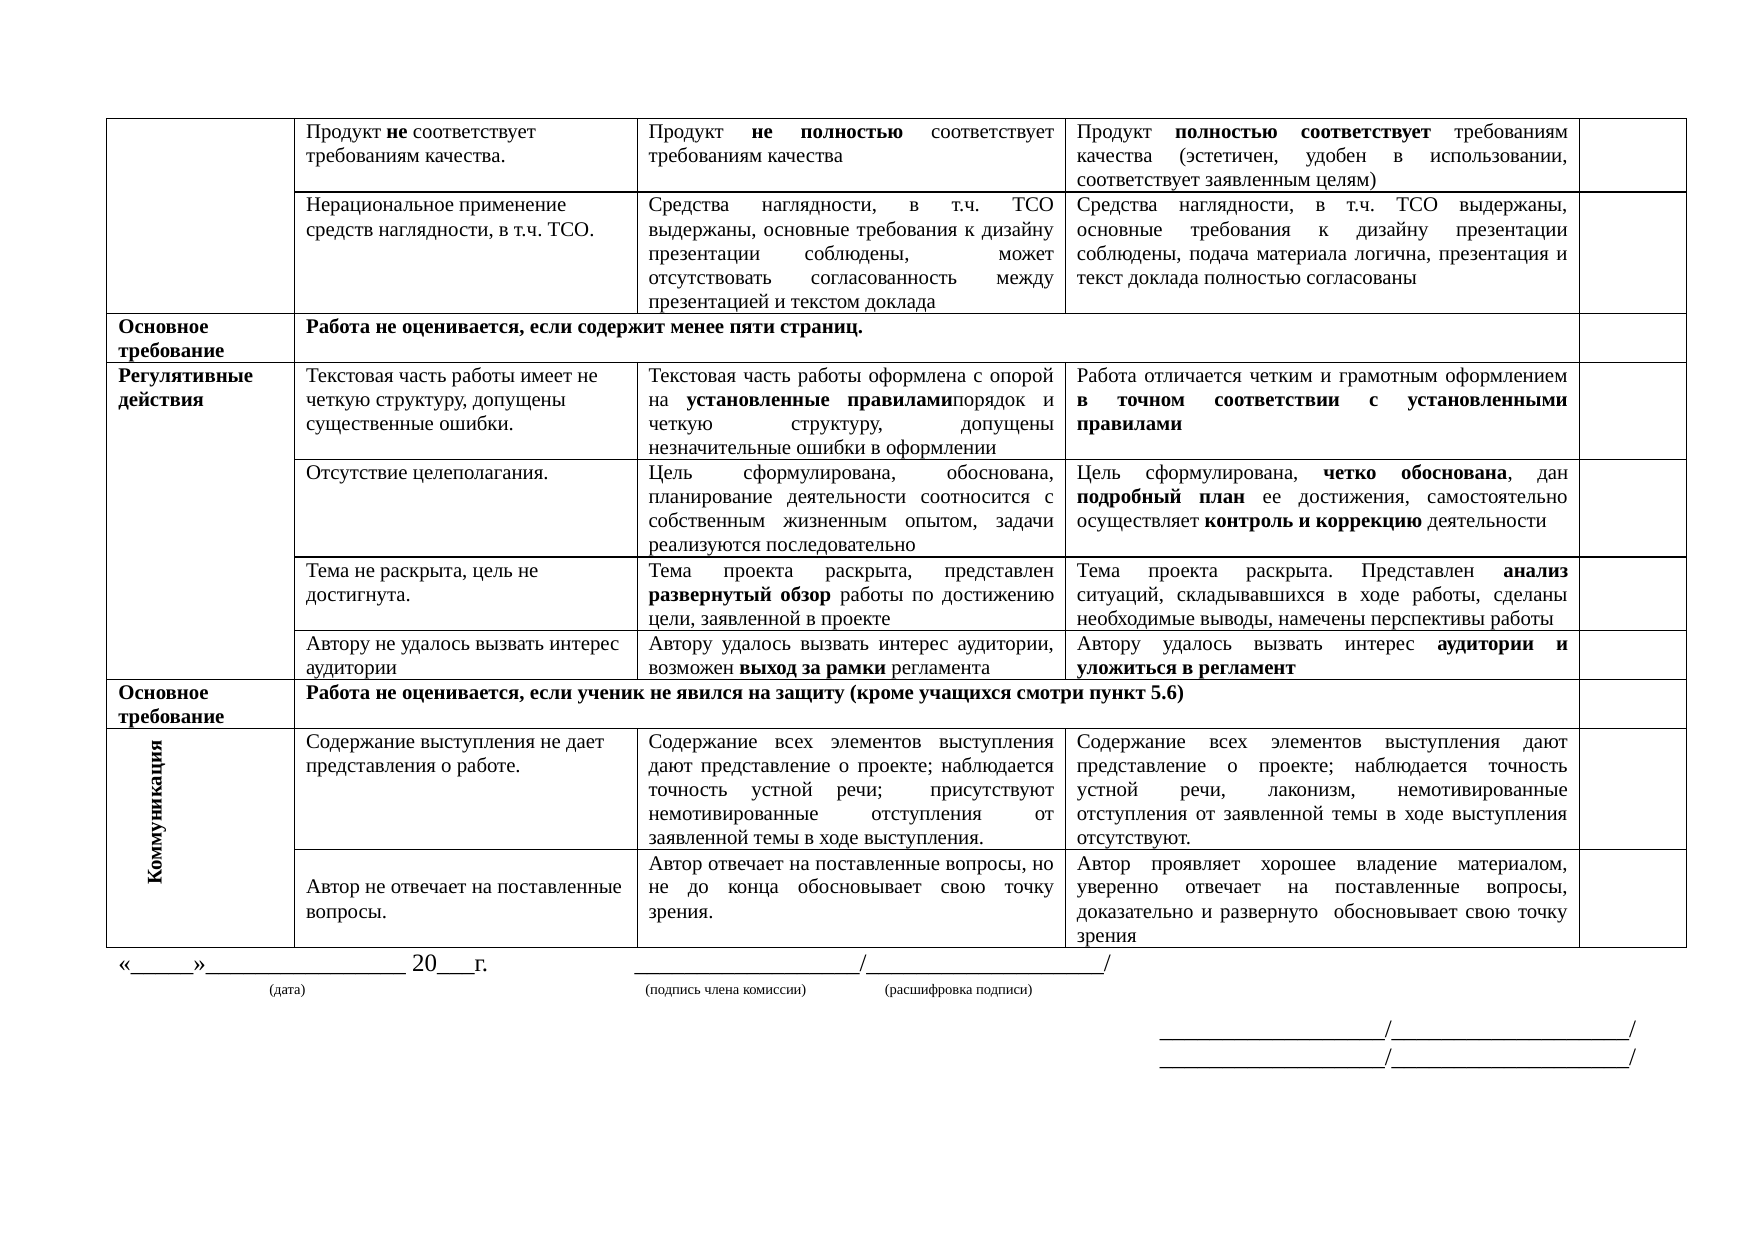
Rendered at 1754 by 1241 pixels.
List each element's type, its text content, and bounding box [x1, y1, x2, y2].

table_cell [1580, 460, 1686, 556]
table_cell Тема не раскрыта, цель не достигнута. [295, 558, 637, 630]
table_cell Автору удалось вызвать интерес аудитории и уложиться в регламент [1066, 631, 1579, 679]
table_cell Автор отвечает на поставленные вопросы, но не до конца обосновывает свою точку зрения. [638, 850, 1065, 947]
text (дата) (подпись члена комиссии) (расшифровка подписи) [192, 981, 1636, 1009]
table_cell Работа не оценивается, если содержит менее пяти страниц. [295, 314, 1579, 362]
table_cell Содержание всех элементов выступления дают представление о проекте; наблюдается точность устной речи; присутствуют немотивированные отступления от заявленной темы в ходе выступления. [638, 729, 1065, 849]
table_cell Цель сформулирована, четко обоснована, дан подробный план ее достижения, самостоятельно осуществляет контроль и коррекцию деятельности [1066, 460, 1579, 556]
table_cell Продукт не полностью соответствует требованиям качества [638, 119, 1065, 191]
table_cell Средства наглядности, в т.ч. ТСО выдержаны, основные требования к дизайну презентации соблюдены, подача материала логична, презентация и текст доклада полностью согласованы [1066, 193, 1579, 313]
table_cell Содержание всех элементов выступления дают представление о проекте; наблюдается точность устной речи, лаконизм, немотивированные отступления от заявленной темы в ходе выступления отсутствуют. [1066, 729, 1579, 849]
table_cell Тема проекта раскрыта. Представлен анализ ситуаций, складывавшихся в ходе работы, сделаны необходимые выводы, намечены перспективы работы [1066, 558, 1579, 630]
table_cell Работа не оценивается, если ученик не явился на защиту (кроме учащихся смотри пункт 5.6) [295, 680, 1579, 728]
text «_____»________________ 20___г. __________________/___________________/ [118, 948, 1636, 976]
table_cell [1580, 363, 1686, 459]
text __________________/___________________/ [118, 1042, 1636, 1071]
table_cell Автору удалось вызвать интерес аудитории, возможен выход за рамки регламента [638, 631, 1065, 679]
table_cell Продукт полностью соответствует требованиям качества (эстетичен, удобен в использовании, соответствует заявленным целям) [1066, 119, 1579, 191]
table_cell Автор проявляет хорошее владение материалом, уверенно отвечает на поставленные вопросы, доказательно и развернуто обосновывает свою точку зрения [1066, 850, 1579, 947]
table_cell Цель сформулирована, обоснована, планирование деятельности соотносится с собственным жизненным опытом, задачи реализуются последовательно [638, 460, 1065, 556]
table_cell Автору не удалось вызвать интерес аудитории [295, 631, 637, 679]
table_cell Продукт не соответствует требованиям качества. [295, 119, 637, 191]
table_cell [1580, 631, 1686, 679]
table_cell Основное требование [107, 314, 294, 362]
table_cell Основное требование [107, 680, 294, 728]
table_cell Отсутствие целеполагания. [295, 460, 637, 556]
table_cell [1580, 314, 1686, 362]
table_cell [1580, 193, 1686, 313]
table_cell [1580, 680, 1686, 728]
table_cell Нерациональное применение средств наглядности, в т.ч. ТСО. [295, 193, 637, 313]
table_cell Работа отличается четким и грамотным оформлением в точном соответствии с установленными правилами [1066, 363, 1579, 459]
table_cell [1580, 729, 1686, 849]
table_cell [1580, 850, 1686, 947]
table_cell [1580, 119, 1686, 191]
table_cell Средства наглядности, в т.ч. ТСО выдержаны, основные требования к дизайну презентации соблюдены, может отсутствовать согласованность между презентацией и текстом доклада [638, 193, 1065, 313]
table_cell Содержание выступления не дает представления о работе. [295, 729, 637, 849]
table_cell [1580, 558, 1686, 630]
text __________________/___________________/ [118, 1014, 1636, 1042]
table_cell Текстовая часть работы оформлена с опорой на установленные правиламипорядок и четкую структуру, допущены незначительные ошибки в оформлении [638, 363, 1065, 459]
table_cell Тема проекта раскрыта, представлен развернутый обзор работы по достижению цели, заявленной в проекте [638, 558, 1065, 630]
table_cell Текстовая часть работы имеет не четкую структуру, допущены существенные ошибки. [295, 363, 637, 459]
table_cell Коммуникация [107, 729, 294, 947]
table_cell Автор не отвечает на поставленные вопросы. [295, 850, 637, 947]
table_cell Регулятивные действия [107, 363, 294, 679]
